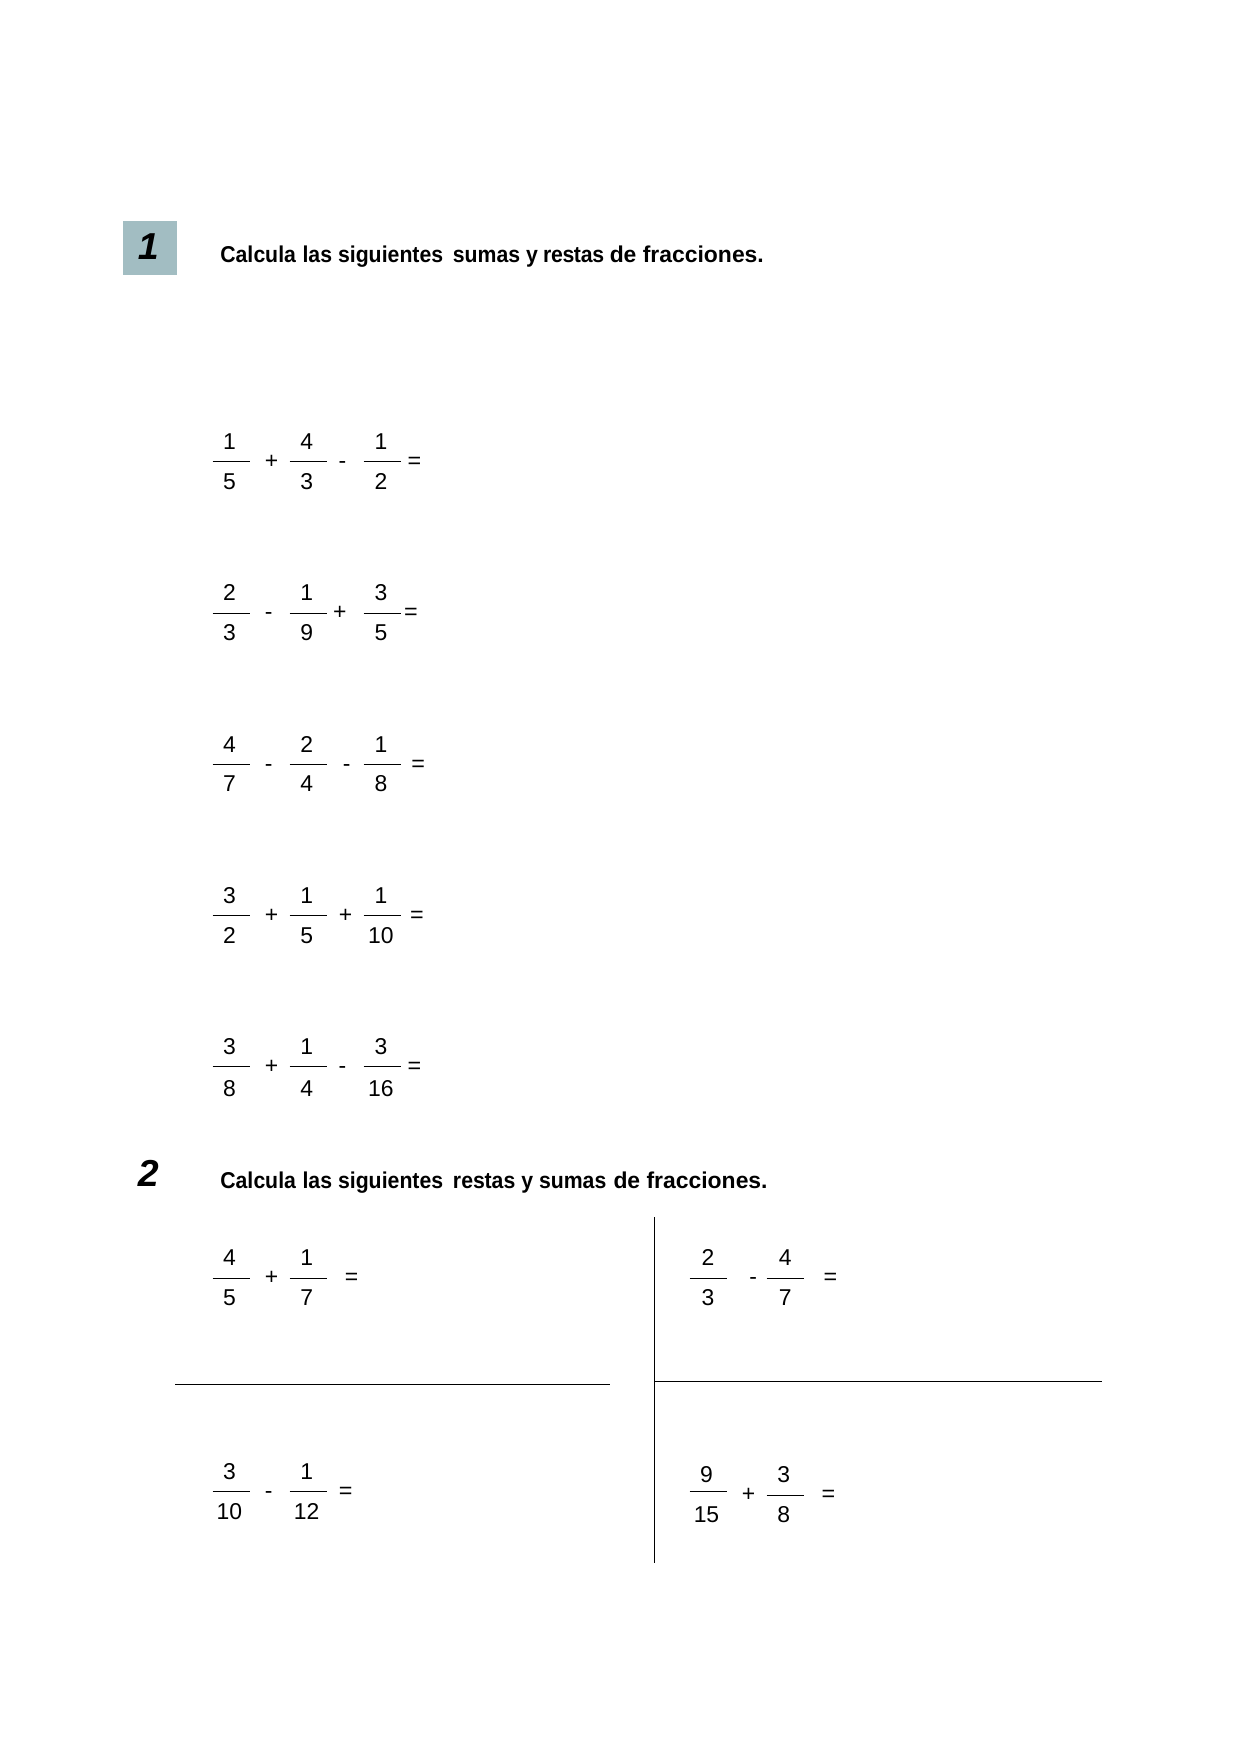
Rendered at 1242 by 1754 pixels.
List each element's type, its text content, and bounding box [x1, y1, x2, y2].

text - - = [264, 754, 1135, 775]
text 10 12 [216, 1503, 352, 1523]
text 8 4 16 [223, 1078, 1135, 1101]
text + - = [264, 1057, 1135, 1078]
text 9 3 [700, 1462, 1135, 1485]
text 3 1 3 [223, 1034, 1135, 1057]
text - + = [264, 603, 1135, 624]
text 15 8 [693, 1506, 1135, 1527]
text + = [742, 1485, 1135, 1506]
text 2 1 3 [223, 580, 1135, 603]
text 2 5 10 [223, 926, 1135, 947]
text 5 7 3 7 [223, 1289, 1135, 1310]
text 4 2 1 [223, 731, 1135, 754]
text 3 9 5 [223, 624, 1135, 645]
text 1 4 1 [223, 429, 1135, 452]
text + + = [264, 906, 1135, 926]
text 3 1 [223, 1459, 352, 1482]
text 2 Calcula las siguientes restas y sumas de fracciones. [138, 1152, 1135, 1193]
text + - = [264, 452, 1135, 473]
text 7 4 8 [223, 775, 1135, 796]
text 1 Calcula las siguientes sumas y restas de fracciones. [138, 225, 1135, 267]
text 3 1 1 [223, 883, 1135, 906]
text - = [264, 1482, 358, 1503]
text + = - = [264, 1268, 1135, 1289]
text 4 1 2 4 [223, 1245, 1135, 1268]
text 5 3 2 [223, 473, 1135, 493]
